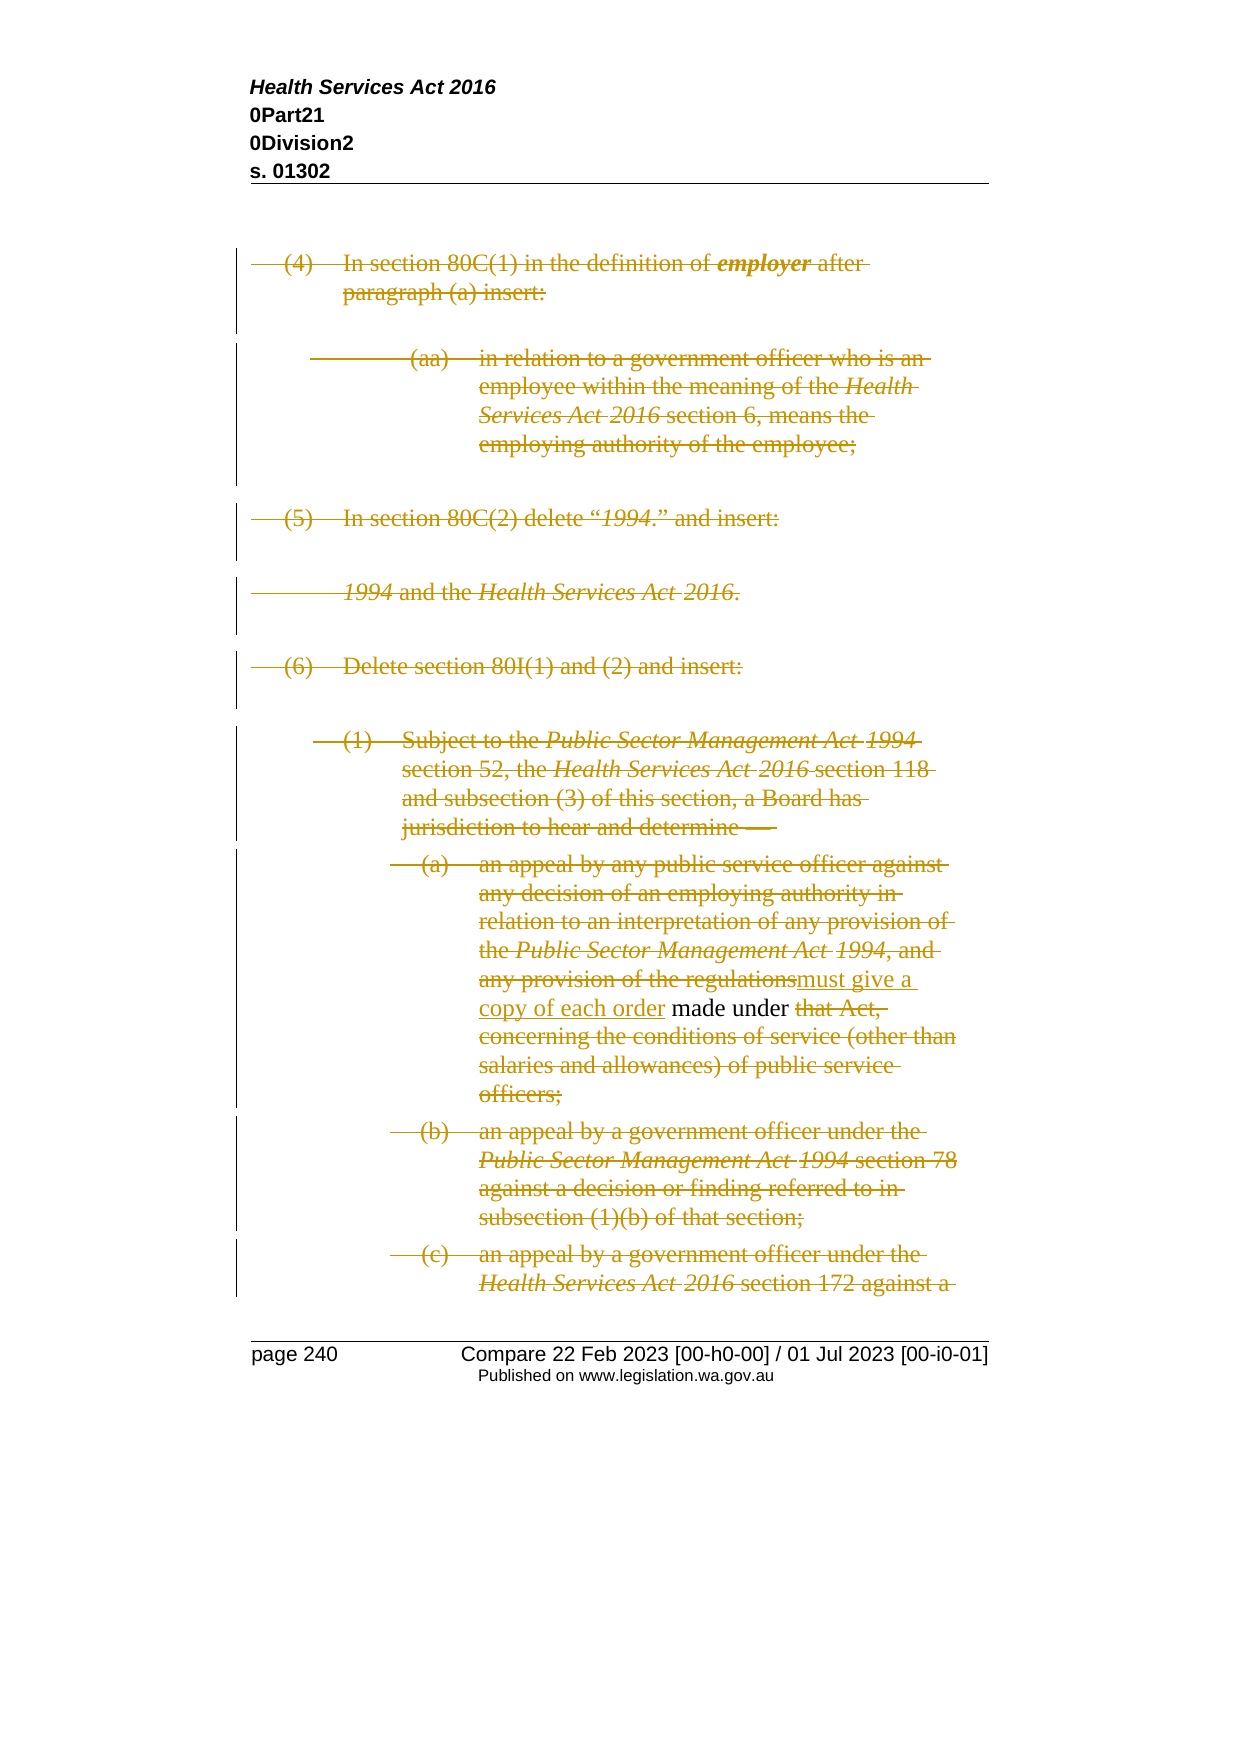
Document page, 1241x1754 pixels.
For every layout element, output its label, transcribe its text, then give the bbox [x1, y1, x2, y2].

text made under [390, 849, 959, 1108]
